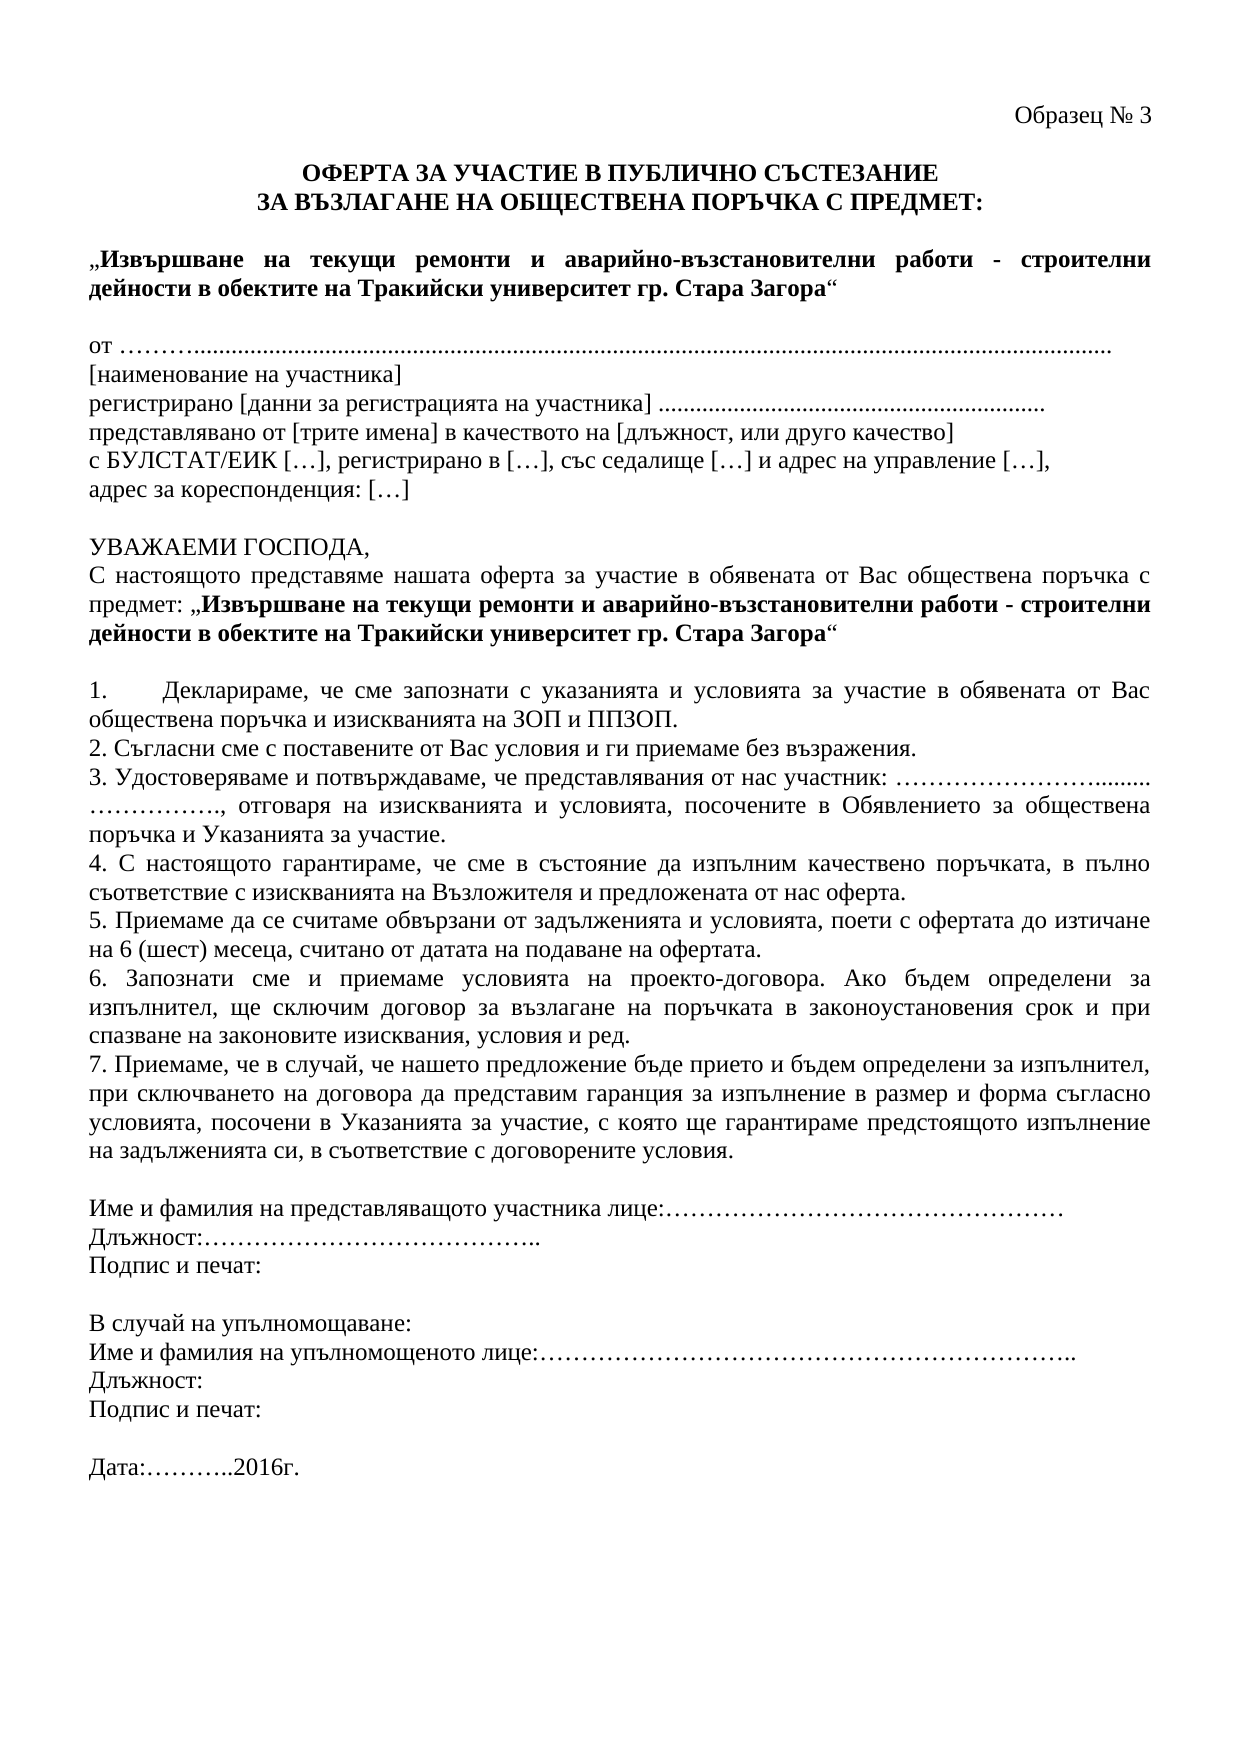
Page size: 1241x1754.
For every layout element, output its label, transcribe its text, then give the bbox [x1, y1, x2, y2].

text С настоящото представяме нашата оферта за участие в обявената от Вас обществена поръчка с предмет: „Извършване на текущи ремонти и аварийно-възстановителни работи - строителни дейности в обектите на Тракийски университет гр. Стара Загора“ [89, 560, 1152, 647]
text регистрирано [данни за регистрацията на участника] .............................................................. [89, 388, 1152, 417]
text Образец № 3 [89, 100, 1152, 129]
text от ………................................................................................................................................................... [89, 330, 1152, 359]
text Подпис и печат: [89, 1394, 1152, 1423]
text представлявано от [трите имена] в качеството на [длъжност, или друго качество] [89, 417, 1152, 445]
text Име и фамилия на упълномощеното лице:……………………………………………………….. [89, 1337, 1152, 1365]
text В случай на упълномощаване: [89, 1308, 1152, 1337]
text ОФЕРТА ЗА УЧАСТИЕ В ПУБЛИЧНО СЪСТЕЗАНИЕ [89, 158, 1152, 187]
text 3. Удостоверяваме и потвърждаваме, че представлявания от нас участник: …………………….........……………., отговаря на изискванията и условията, посочените в Обявлението за обществена поръчка и Указанията за участие. [89, 762, 1152, 848]
text „Извършване на текущи ремонти и аварийно-възстановителни работи - строителни дейности в обектите на Тракийски университет гр. Стара Загора“ [89, 244, 1152, 302]
text 6. Запознати сме и приемаме условията на проекто-договора. Ако бъдем определени за изпълнител, ще сключим договор за възлагане на поръчката в законоустановения срок и при спазване на законовите изисквания, условия и ред. [89, 963, 1152, 1049]
text 2. Съгласни сме с поставените от Вас условия и ги приемаме без възражения. [89, 733, 1152, 762]
text Длъжност:………………………………….. [89, 1222, 1152, 1250]
text 7. Приемаме, че в случай, че нашето предложение бъде прието и бъдем определени за изпълнител, при сключването на договора да представим гаранция за изпълнение в размер и форма съгласно условията, посочени в Указанията за участие, с която ще гарантираме предстоящото изпълнение на задълженията си, в съответствие с договорените условия. [89, 1049, 1152, 1164]
text 1. Декларираме, че сме запознати с указанията и условията за участие в обявената от Вас обществена поръчка и изискванията на ЗОП и ППЗОП. [89, 675, 1152, 733]
text 5. Приемаме да се считаме обвързани от задълженията и условията, поети с офертата до изтичане на 6 (шест) месеца, считано от датата на подаване на офертата. [89, 905, 1152, 963]
text Подпис и печат: [89, 1250, 1152, 1279]
text Име и фамилия на представляващото участника лице:………………………………………… [89, 1193, 1152, 1222]
text ЗА ВЪЗЛАГАНЕ НА ОБЩЕСТВЕНА ПОРЪЧКА С ПРЕДМЕТ: [89, 187, 1152, 215]
text 4. С настоящото гарантираме, че сме в състояние да изпълним качествено поръчката, в пълно съответствие с изискванията на Възложителя и предложената от нас оферта. [89, 848, 1152, 905]
text адрес за кореспонденция: […] [89, 474, 1152, 503]
text УВАЖАЕМИ ГОСПОДА, [89, 532, 1152, 560]
text Длъжност: [89, 1365, 1152, 1394]
text Дата:………..2016г. [89, 1452, 1152, 1480]
text с БУЛСТАТ/ЕИК […], регистрирано в […], със седалище […] и адрес на управление […], [89, 445, 1152, 474]
text [наименование на участника] [89, 359, 1152, 388]
